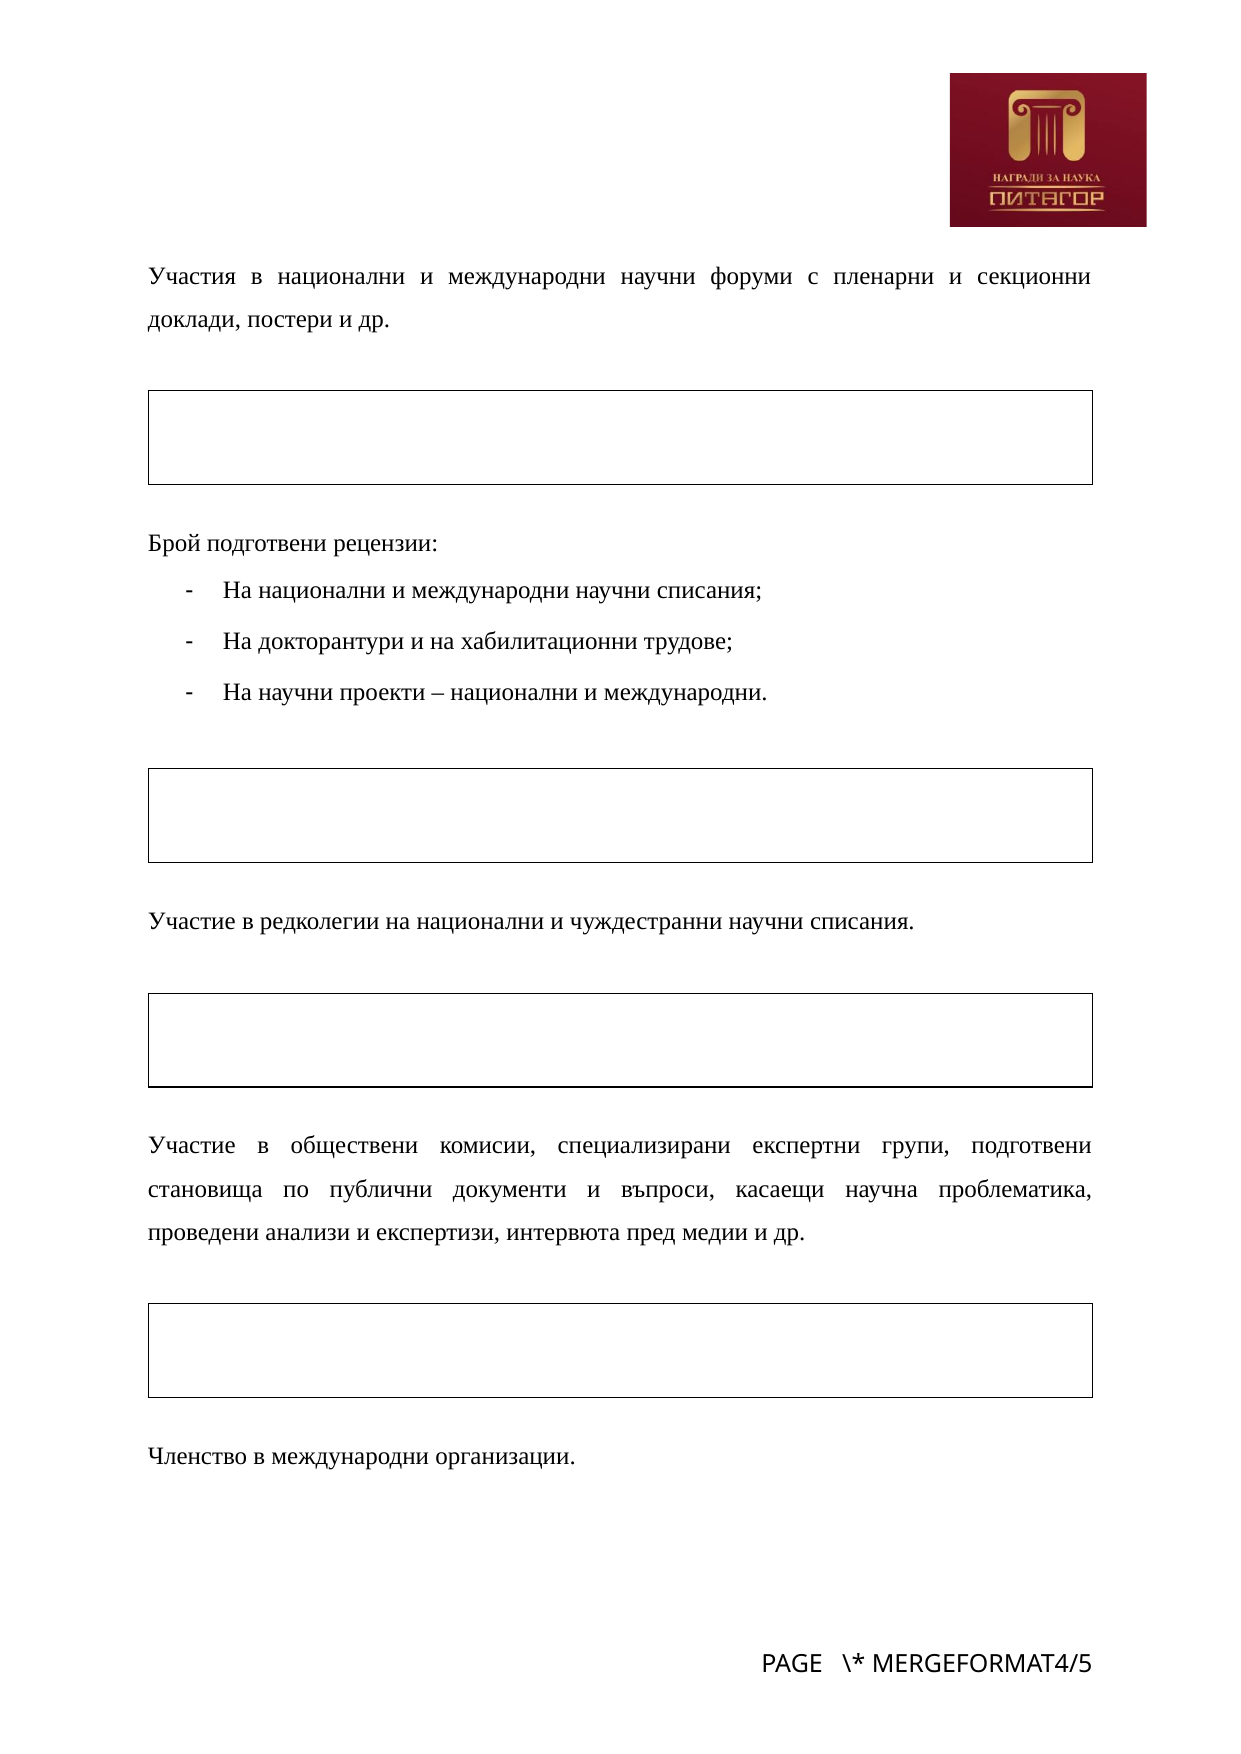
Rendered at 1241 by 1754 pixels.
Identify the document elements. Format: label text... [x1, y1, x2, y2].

picture [949, 73, 1147, 227]
text Участие в обществени комисии, специализирани експертни групи, подготвени становища по публични документи и въпроси, касаещи научна проблематика, проведени анализи и експертизи, интервюта пред медии и др. [148, 1131, 1093, 1246]
text Участие в редколегии на национални и чуждестранни научни списания. [148, 863, 1093, 935]
table_header [149, 391, 1092, 484]
text Брой подготвени рецензии: [148, 528, 1093, 557]
text Участия в национални и международни научни форуми с пленарни и секционни доклади, постери и др. [148, 261, 1093, 333]
table_header [149, 1304, 1092, 1397]
table_header [149, 769, 1092, 862]
list На научни проекти – национални и международни. [185, 674, 1093, 708]
list На докторантури и на хабилитационни трудове; [185, 623, 1093, 657]
table_header [149, 994, 1092, 1086]
list На национални и международни научни списания; [185, 572, 1093, 606]
text Членство в международни организации. [148, 1441, 1093, 1470]
